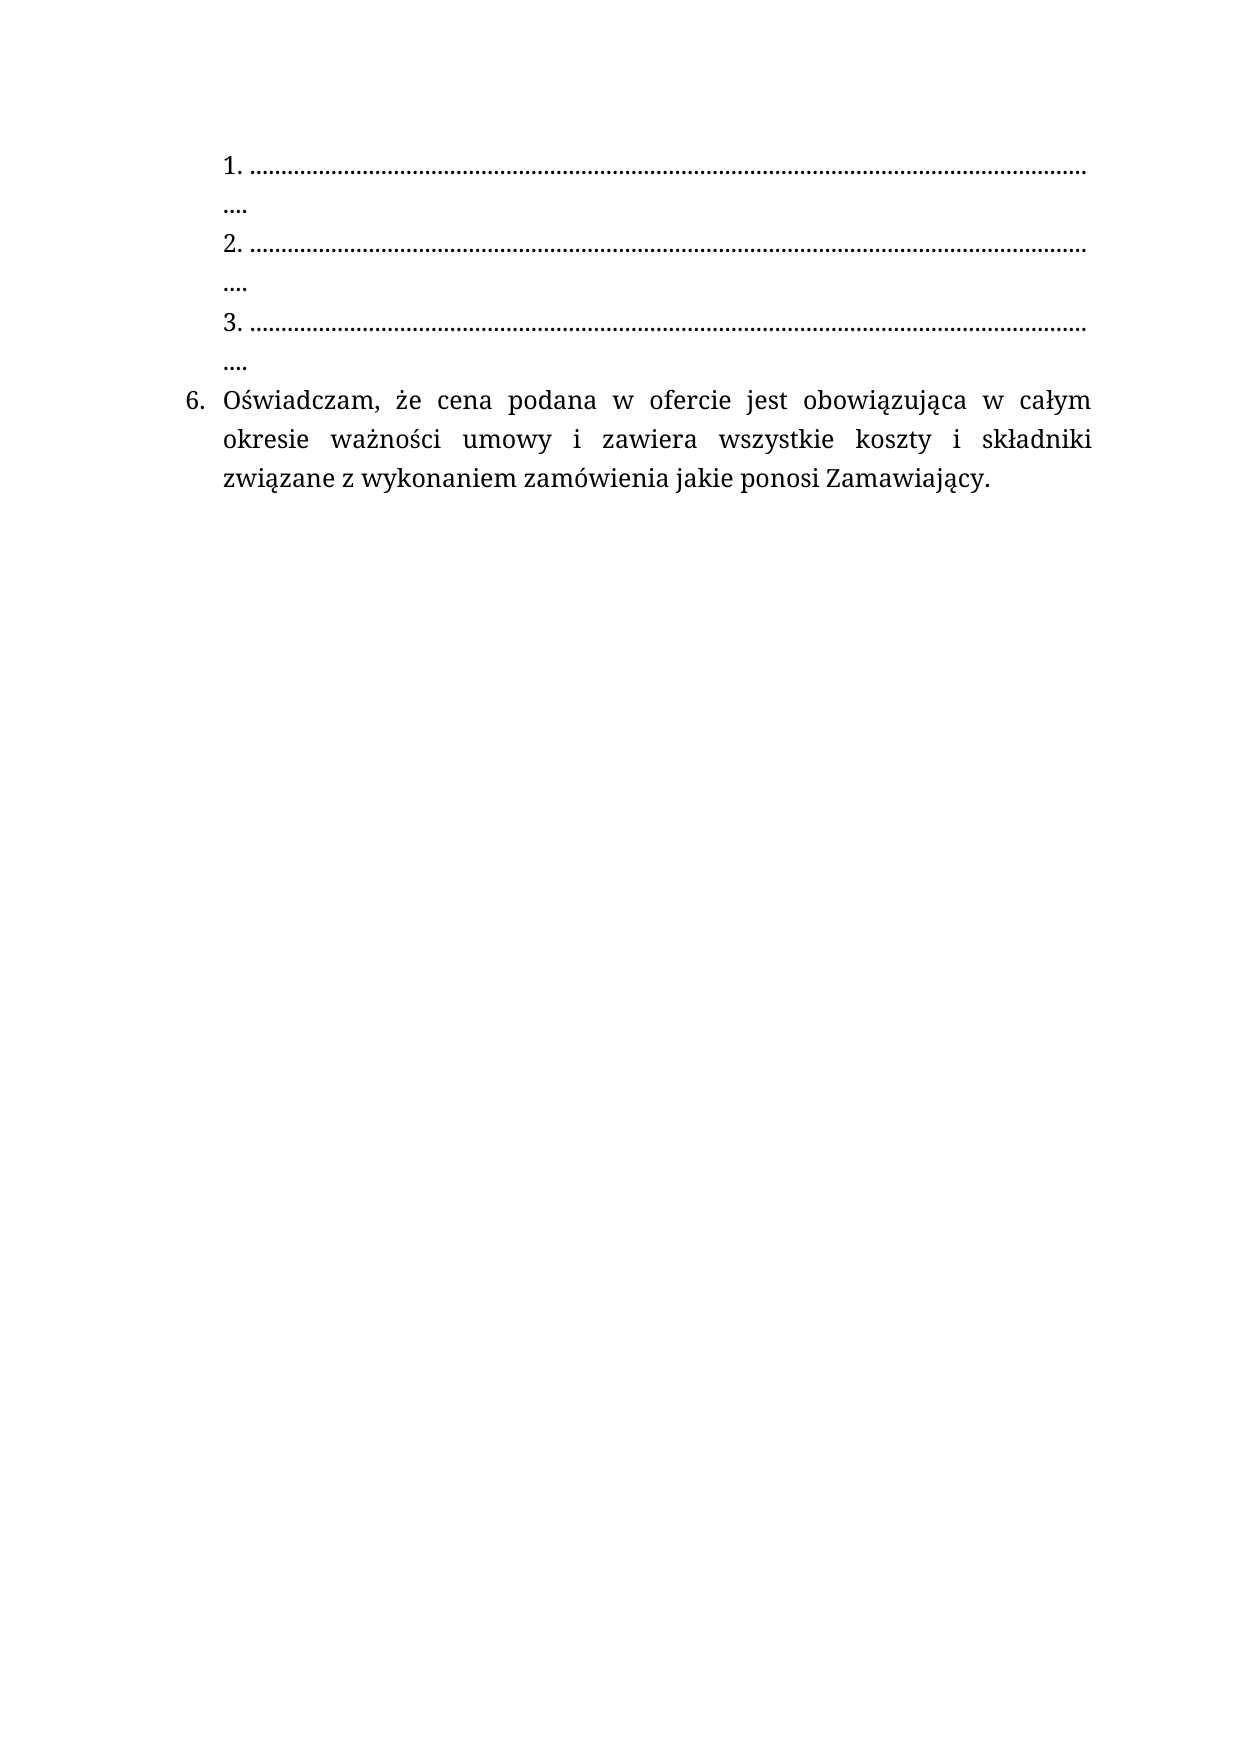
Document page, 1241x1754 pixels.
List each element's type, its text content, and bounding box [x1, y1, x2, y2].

text 2. .......................................................................................................................................... [223, 226, 1093, 299]
text 3. .......................................................................................................................................... [223, 304, 1093, 377]
text 1. .......................................................................................................................................... [223, 148, 1093, 221]
list Oświadczam, że cena podana w ofercie jest obowiązująca w całym okresie ważności umowy i zawiera wszystkie koszty i składniki związane z wykonaniem zamówienia jakie ponosi Zamawiający. [185, 383, 1093, 495]
